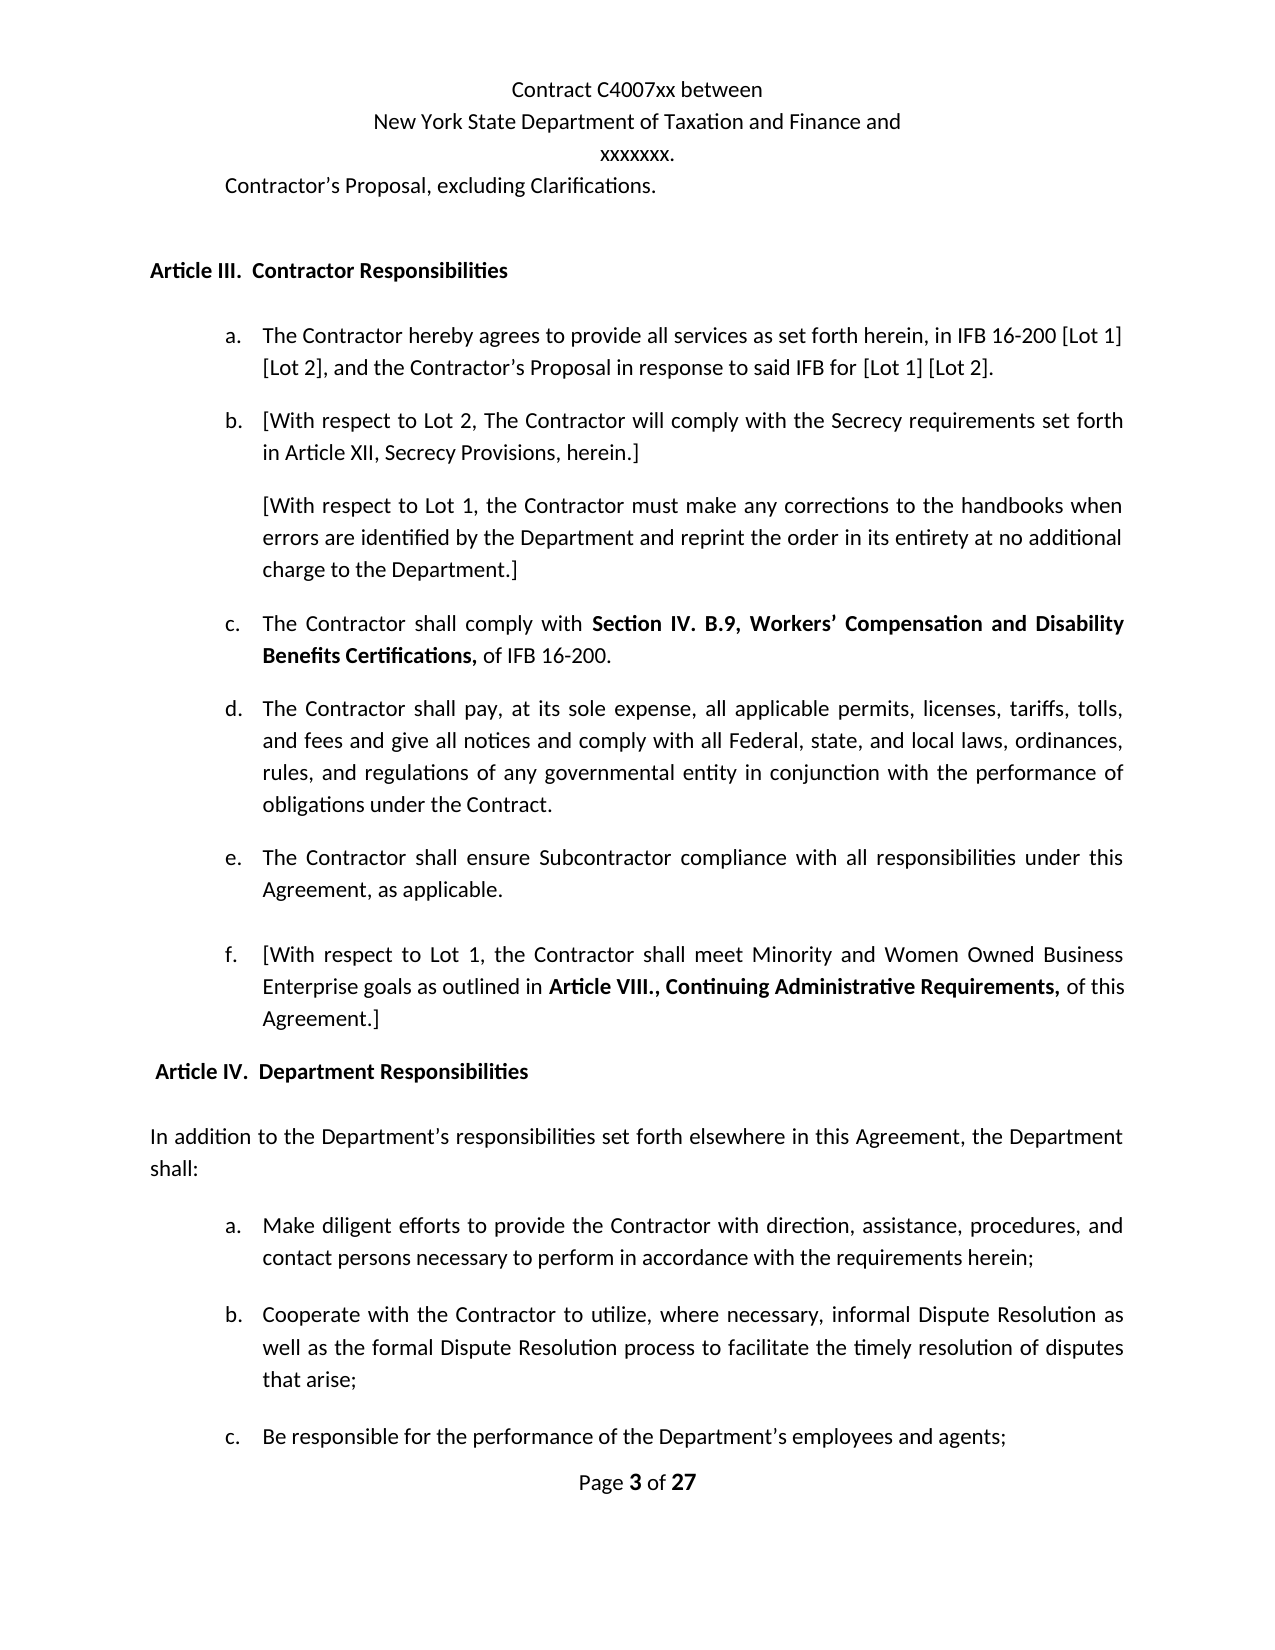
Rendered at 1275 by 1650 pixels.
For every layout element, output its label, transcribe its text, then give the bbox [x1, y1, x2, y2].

list [With respect to Lot 2, The Contractor will comply with the Secrecy requirements set forth in Article XII, Secrecy Provisions, herein.] [225, 406, 1125, 466]
text Article IV. Department Responsibilities [150, 1057, 1125, 1085]
list Make diligent efforts to provide the Contractor with direction, assistance, procedures, and contact persons necessary to perform in accordance with the requirements herein; [225, 1211, 1125, 1271]
text Article III. Contractor Responsibilities [150, 256, 1125, 284]
list The Contractor hereby agrees to provide all services as set forth herein, in IFB 16-200 [Lot 1][Lot 2], and the Contractor’s Proposal in response to said IFB for [Lot 1] [Lot 2]. [225, 321, 1125, 381]
text Contractor’s Proposal, excluding Clarifications. [225, 171, 1125, 199]
list [With respect to Lot 1, the Contractor shall meet Minority and Women Owned Business Enterprise goals as outlined in Article VIII., Continuing Administrative Requirements, of this Agreement.] [225, 940, 1125, 1032]
text [With respect to Lot 1, the Contractor must make any corrections to the handbooks when errors are identified by the Department and reprint the order in its entirety at no additional charge to the Department.] [262, 491, 1125, 584]
text In addition to the Department’s responsibilities set forth elsewhere in this Agreement, the Department shall: [150, 1122, 1125, 1182]
list The Contractor shall comply with Section IV. B.9, Workers’ Compensation and Disability Benefits Certifications, of IFB 16-200. [225, 609, 1125, 669]
list The Contractor shall ensure Subcontractor compliance with all responsibilities under this Agreement, as applicable. [225, 843, 1125, 904]
list Be responsible for the performance of the Department’s employees and agents; [225, 1422, 1125, 1450]
list The Contractor shall pay, at its sole expense, all applicable permits, licenses, tariffs, tolls, and fees and give all notices and comply with all Federal, state, and local laws, ordinances, rules, and regulations of any governmental entity in conjunction with the performance of obligations under the Contract. [225, 694, 1125, 818]
list Cooperate with the Contractor to utilize, where necessary, informal Dispute Resolution as well as the formal Dispute Resolution process to facilitate the timely resolution of disputes that arise; [225, 1301, 1125, 1393]
